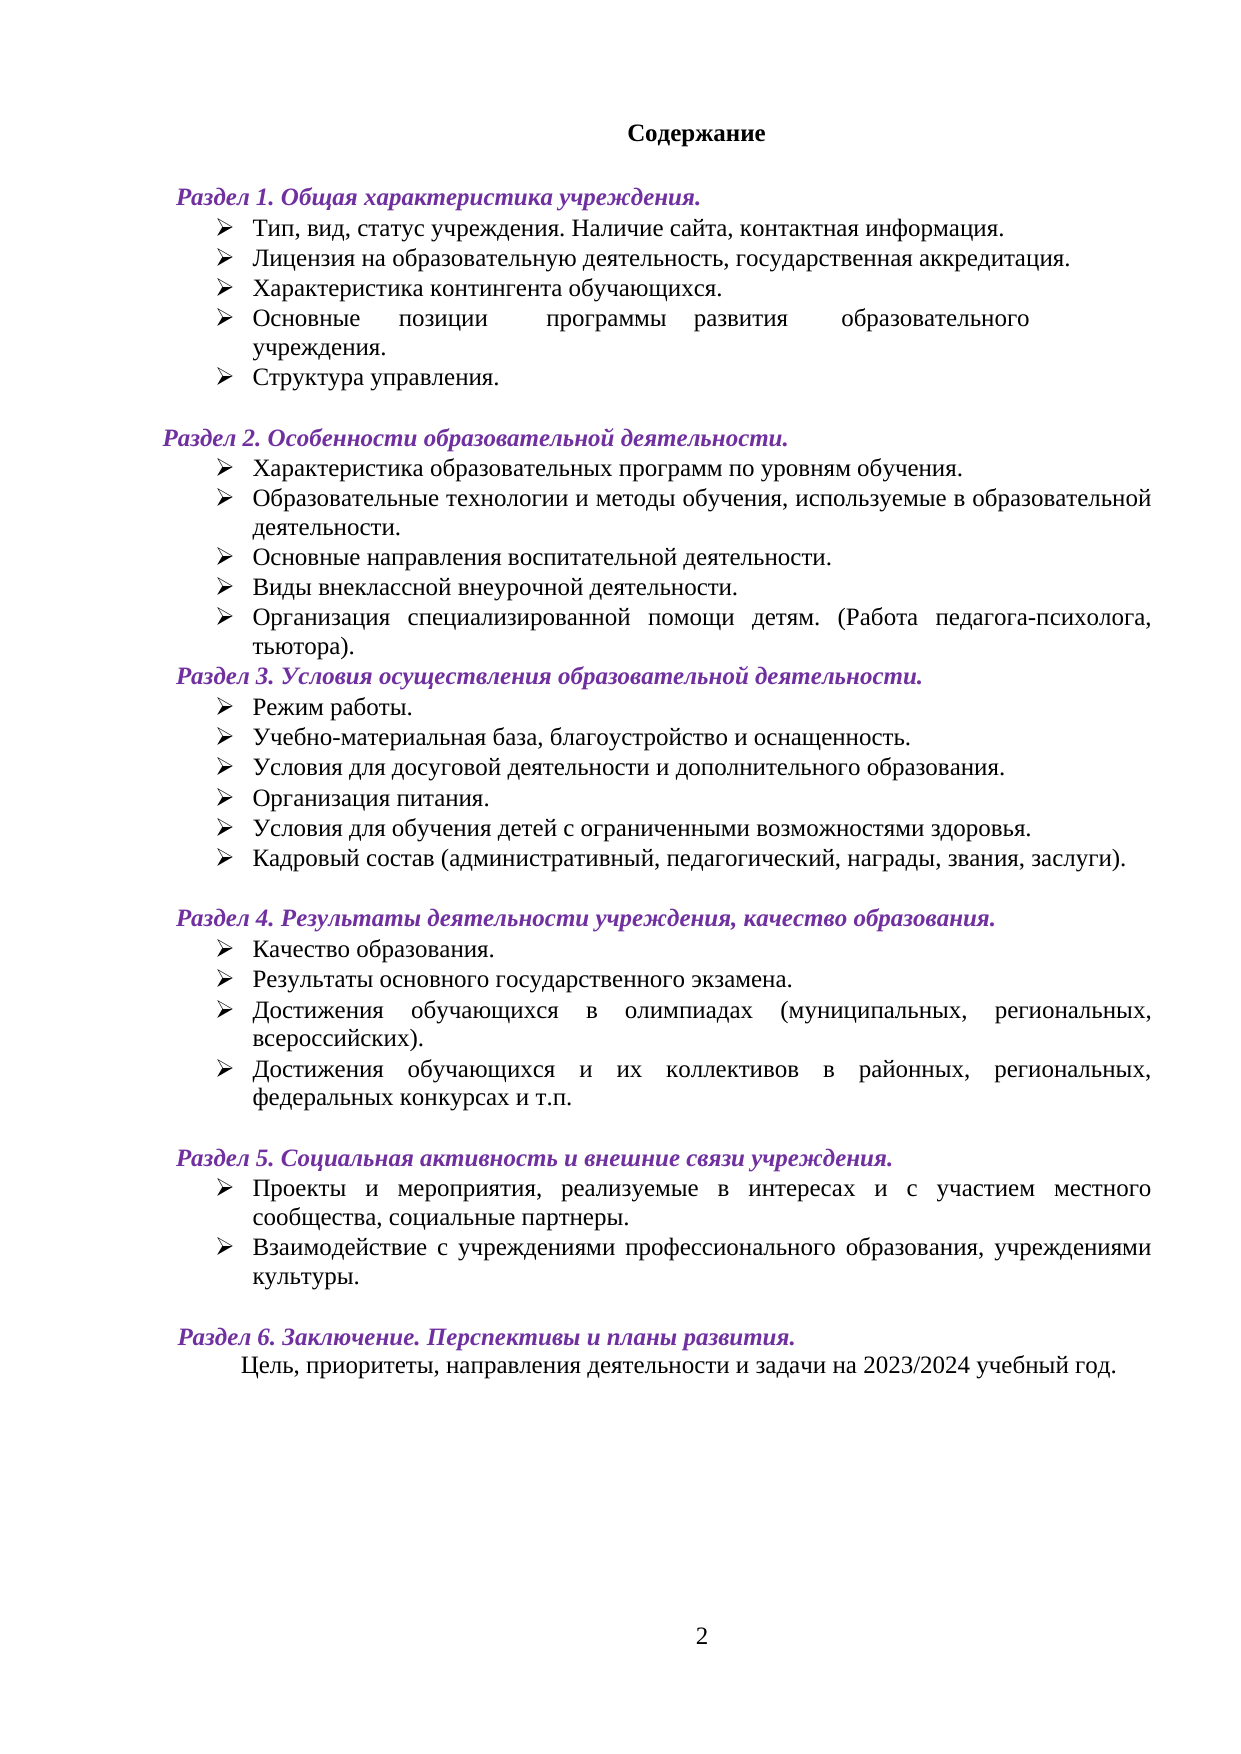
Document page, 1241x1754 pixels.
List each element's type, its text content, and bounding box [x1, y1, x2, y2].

text Раздел 5. Социальная активность и внешние связи учреждения. [176, 1143, 1159, 1172]
list Учебно-материальная база, благоустройство и оснащенность. [215, 722, 1152, 751]
list Характеристика контингента обучающихся. [215, 273, 1152, 302]
text Раздел 1. Общая характеристика учреждения. [176, 182, 1159, 211]
list Характеристика образовательных программ по уровням обучения. [215, 453, 1152, 482]
list Достижения обучающихся и их коллективов в районных, региональных, федеральных конкурсах и т.п. [215, 1054, 1152, 1111]
list Структура управления. [215, 362, 1152, 391]
list Организация специализированной помощи детям. (Работа педагога-психолога, тьютора). [215, 602, 1152, 660]
list Основные направления воспитательной деятельности. [215, 542, 1152, 571]
list Взаимодействие с учреждениями профессионального образования, учреждениями культуры. [215, 1232, 1152, 1290]
list Достижения обучающихся в олимпиадах (муниципальных, региональных, всероссийских). [215, 995, 1152, 1052]
text Раздел 3. Условия осуществления образовательной деятельности. [176, 661, 1159, 690]
text Содержание [233, 118, 1159, 147]
list Режим работы. [215, 692, 1152, 721]
list Организация питания. [215, 783, 1152, 811]
text Раздел 2. Особенности образовательной деятельности. [162, 423, 1152, 451]
list Виды внеклассной внеурочной деятельности. [215, 572, 1152, 601]
list Качество образования. [215, 934, 1152, 963]
list Основные позиции программы развития образовательного учреждения. [215, 303, 1152, 361]
list Условия для досуговой деятельности и дополнительного образования. [215, 752, 1152, 781]
text  Цель, приоритеты, направления деятельности и задачи на 2023/2024 учебный год. [215, 1350, 1152, 1379]
list Проекты и мероприятия, реализуемые в интересах и с участием местного сообщества, социальные партнеры. [215, 1173, 1152, 1231]
list Тип, вид, статус учреждения. Наличие сайта, контактная информация. [215, 213, 1152, 241]
list Результаты основного государственного экзамена. [215, 964, 1152, 993]
text Раздел 6. Заключение. Перспективы и планы развития. [177, 1322, 1152, 1350]
list Лицензия на образовательную деятельность, государственная аккредитация. [215, 243, 1152, 272]
list Кадровый состав (административный, педагогический, награды, звания, заслуги). [215, 843, 1152, 872]
list Условия для обучения детей с ограниченными возможностями здоровья. [215, 813, 1152, 842]
list Образовательные технологии и методы обучения, используемые в образовательной деятельности. [215, 483, 1152, 541]
text Раздел 4. Результаты деятельности учреждения, качество образования. [176, 903, 1159, 932]
